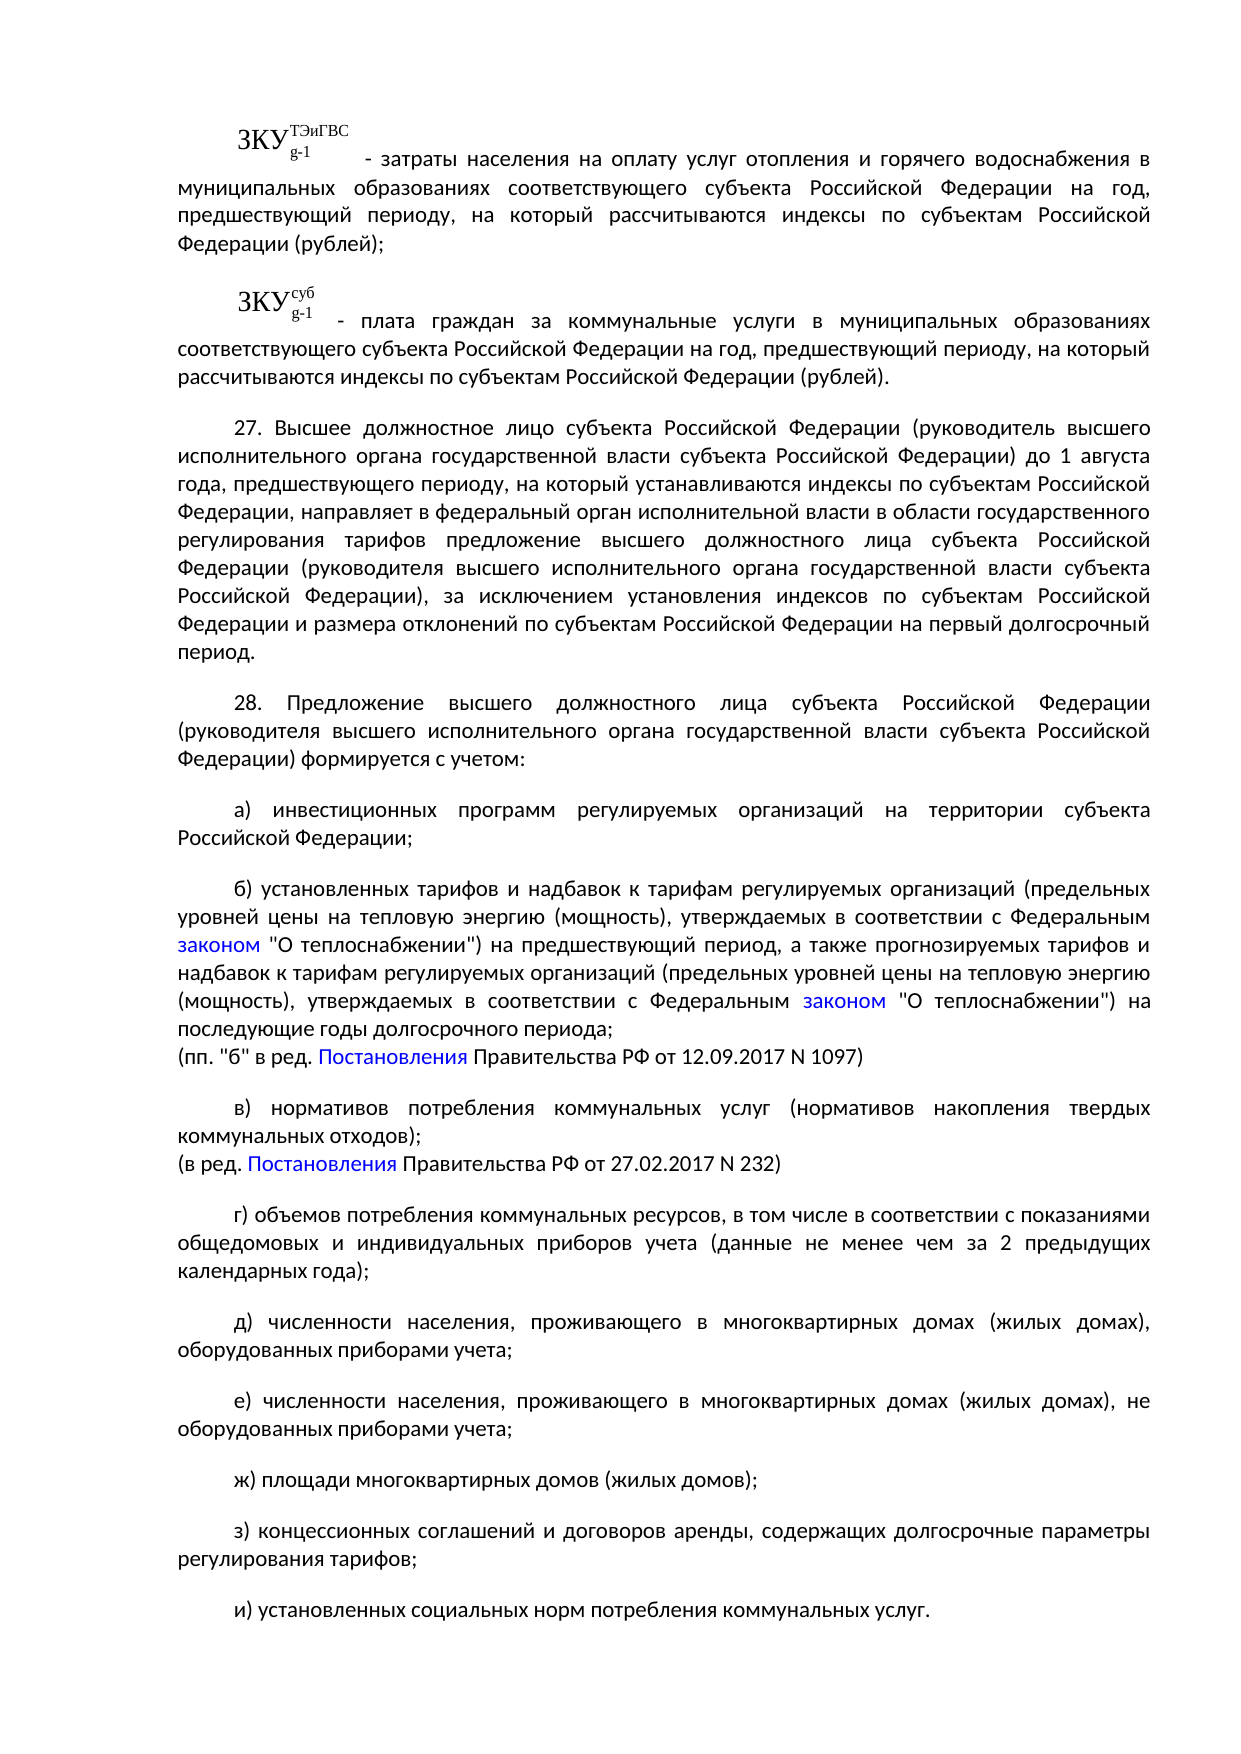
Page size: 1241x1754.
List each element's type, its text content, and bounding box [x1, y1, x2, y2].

text е) численности населения, проживающего в многоквартирных домах (жилых домах), не оборудованных приборами учета; [177, 1386, 1152, 1442]
text б) установленных тарифов и надбавок к тарифам регулируемых организаций (предельных уровней цены на тепловую энергию (мощность), утверждаемых в соответствии с Федеральным законом "О теплоснабжении") на предшествующий период, а также прогнозируемых тарифов и надбавок к тарифам регулируемых организаций (предельных уровней цены на тепловую энергию (мощность), утверждаемых в соответствии с Федеральным законом "О теплоснабжении") на последующие годы долгосрочного периода; [177, 874, 1152, 1042]
text (в ред. Постановления Правительства РФ от 27.02.2017 N 232) [177, 1149, 1152, 1177]
text з) концессионных соглашений и договоров аренды, содержащих долгосрочные параметры регулирования тарифов; [177, 1516, 1152, 1572]
text - затраты населения на оплату услуг отопления и горячего водоснабжения в муниципальных образованиях соответствующего субъекта Российской Федерации на год, предшествующий периоду, на который рассчитываются индексы по субъектам Российской Федерации (рублей); [177, 118, 1152, 257]
text д) численности населения, проживающего в многоквартирных домах (жилых домах), оборудованных приборами учета; [177, 1307, 1152, 1363]
text 28. Предложение высшего должностного лица субъекта Российской Федерации (руководителя высшего исполнительного органа государственной власти субъекта Российской Федерации) формируется с учетом: [177, 688, 1152, 772]
text 27. Высшее должностное лицо субъекта Российской Федерации (руководитель высшего исполнительного органа государственной власти субъекта Российской Федерации) до 1 августа года, предшествующего периоду, на который устанавливаются индексы по субъектам Российской Федерации, направляет в федеральный орган исполнительной власти в области государственного регулирования тарифов предложение высшего должностного лица субъекта Российской Федерации (руководителя высшего исполнительного органа государственной власти субъекта Российской Федерации), за исключением установления индексов по субъектам Российской Федерации и размера отклонений по субъектам Российской Федерации на первый долгосрочный период. [177, 413, 1152, 665]
text в) нормативов потребления коммунальных услуг (нормативов накопления твердых коммунальных отходов); [177, 1093, 1152, 1149]
text - плата граждан за коммунальные услуги в муниципальных образованиях соответствующего субъекта Российской Федерации на год, предшествующий периоду, на который рассчитываются индексы по субъектам Российской Федерации (рублей). [177, 279, 1152, 390]
text (пп. "б" в ред. Постановления Правительства РФ от 12.09.2017 N 1097) [177, 1042, 1152, 1070]
text а) инвестиционных программ регулируемых организаций на территории субъекта Российской Федерации; [177, 795, 1152, 851]
text г) объемов потребления коммунальных ресурсов, в том числе в соответствии с показаниями общедомовых и индивидуальных приборов учета (данные не менее чем за 2 предыдущих календарных года); [177, 1200, 1152, 1284]
text ж) площади многоквартирных домов (жилых домов); [177, 1465, 1152, 1493]
text и) установленных социальных норм потребления коммунальных услуг. [177, 1595, 1152, 1623]
